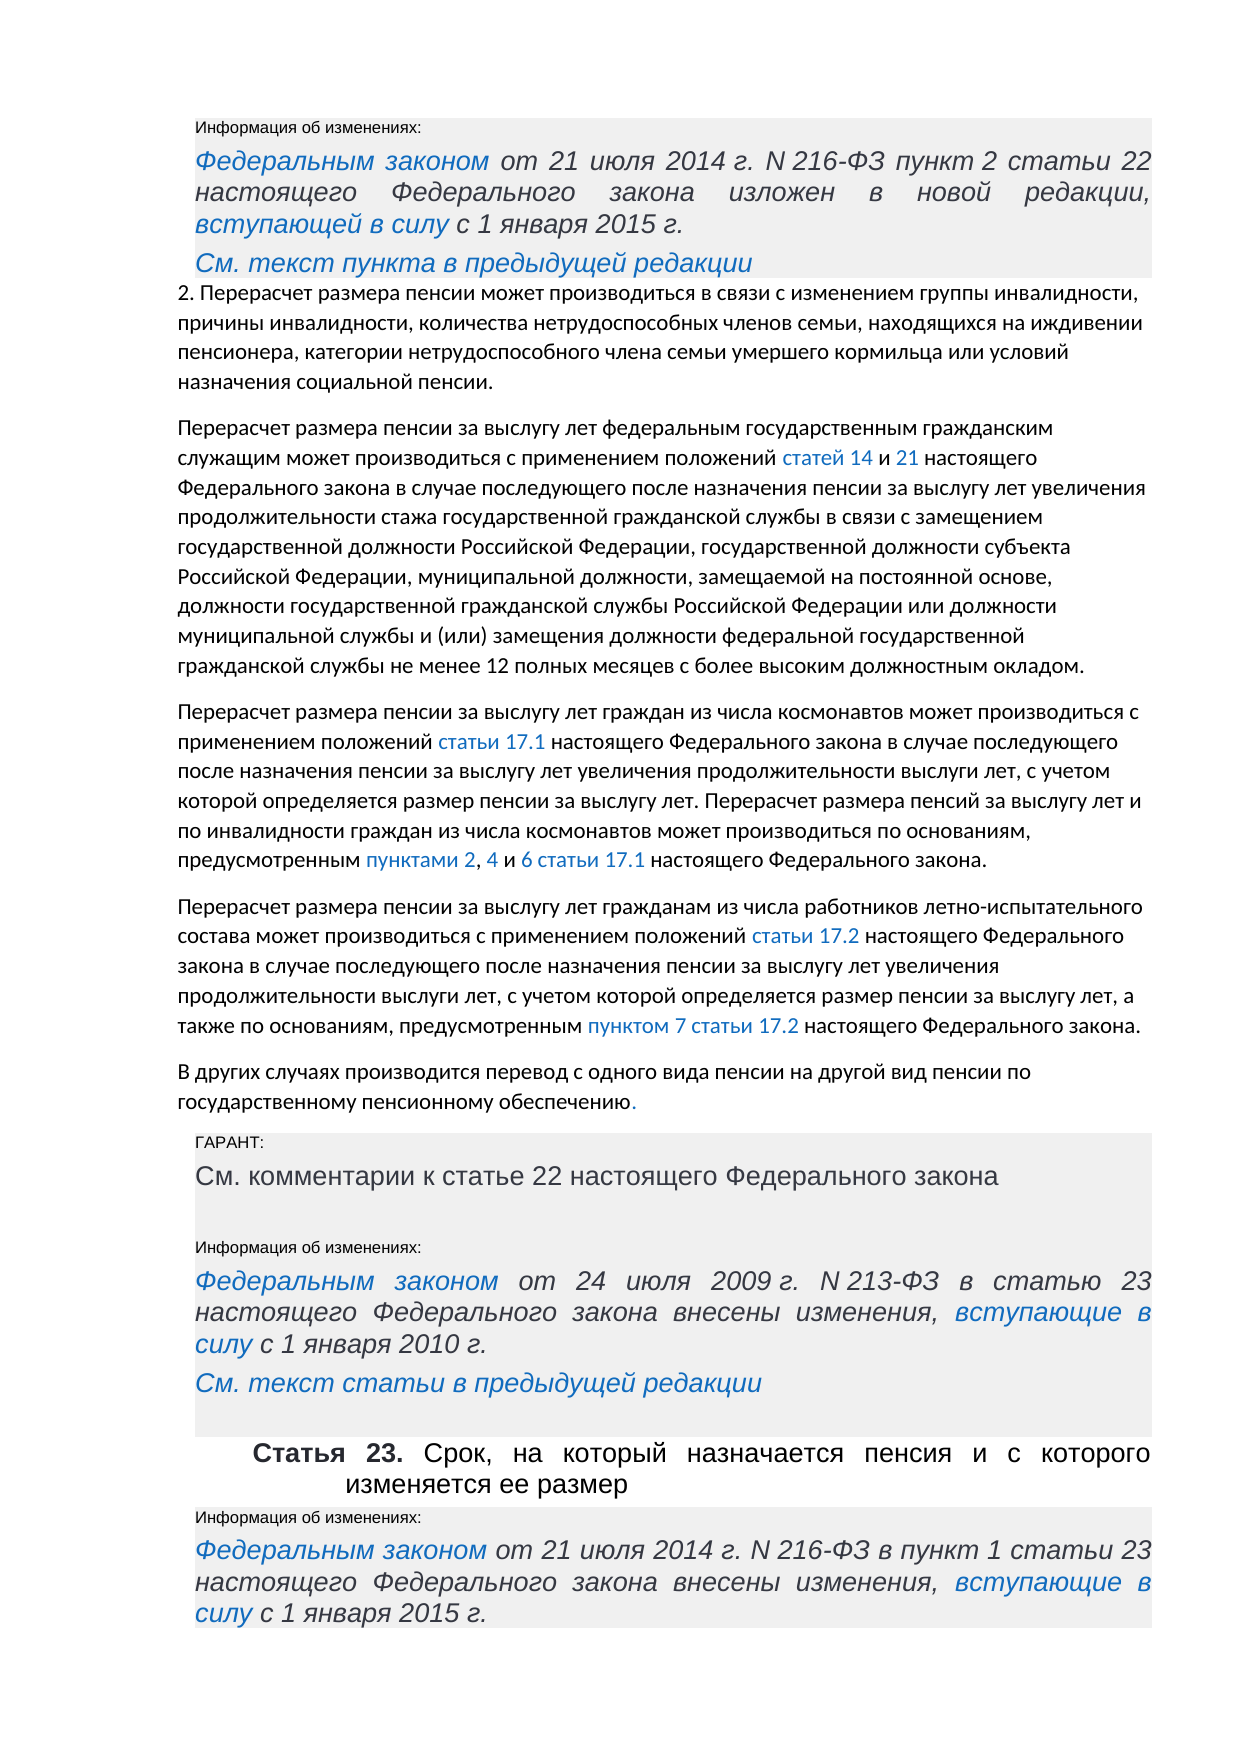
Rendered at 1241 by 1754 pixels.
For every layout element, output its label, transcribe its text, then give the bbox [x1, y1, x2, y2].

text Перерасчет размера пенсии за выслугу лет федеральным государственным гражданским служащим может производиться с применением положений статей 14 и 21 настоящего Федерального закона в случае последующего после назначения пенсии за выслугу лет увеличения продолжительности стажа государственной гражданской службы в связи с замещением государственной должности Российской Федерации, государственной должности субъекта Российской Федерации, муниципальной должности, замещаемой на постоянной основе, должности государственной гражданской службы Российской Федерации или должности муниципальной службы и (или) замещения должности федеральной государственной гражданской службы не менее 12 полных месяцев с более высоким должностным окладом. [177, 413, 1152, 679]
text Информация об изменениях: [195, 1238, 1152, 1257]
text См. текст статьи в предыдущей редакции [195, 1367, 1152, 1398]
text ГАРАНТ: [195, 1133, 1152, 1152]
text Статья 23. Срок, на который назначается пенсия и с которого изменяется ее размер [252, 1437, 1152, 1499]
text См. комментарии к статье 22 настоящего Федерального закона [195, 1160, 1152, 1191]
text Перерасчет размера пенсии за выслугу лет гражданам из числа работников летно-испытательного состава может производиться с применением положений статьи 17.2 настоящего Федерального закона в случае последующего после назначения пенсии за выслугу лет увеличения продолжительности выслуги лет, с учетом которой определяется размер пенсии за выслугу лет, а также по основаниям, предусмотренным пунктом 7 статьи 17.2 настоящего Федерального закона. [177, 892, 1152, 1039]
text См. текст пункта в предыдущей редакции [195, 247, 1152, 278]
text В других случаях производится перевод с одного вида пенсии на другой вид пенсии по государственному пенсионному обеспечению. [177, 1057, 1152, 1115]
text Федеральным законом от 21 июля 2014 г. N 216-ФЗ пункт 2 статьи 22 настоящего Федерального закона изложен в новой редакции, вступающей в силу с 1 января 2015 г. [195, 145, 1152, 239]
text 2. Перерасчет размера пенсии может производиться в связи с изменением группы инвалидности, причины инвалидности, количества нетрудоспособных членов семьи, находящихся на иждивении пенсионера, категории нетрудоспособного члена семьи умершего кормильца или условий назначения социальной пенсии. [177, 278, 1152, 395]
text Информация об изменениях: [195, 118, 1152, 137]
text Информация об изменениях: [195, 1507, 1152, 1527]
text Федеральным законом от 21 июля 2014 г. N 216-ФЗ в пункт 1 статьи 23 настоящего Федерального закона внесены изменения, вступающие в силу с 1 января 2015 г. [195, 1534, 1152, 1628]
text Федеральным законом от 24 июля 2009 г. N 213-ФЗ в статью 23 настоящего Федерального закона внесены изменения, вступающие в силу с 1 января 2010 г. [195, 1265, 1152, 1359]
text Перерасчет размера пенсии за выслугу лет граждан из числа космонавтов может производиться с применением положений статьи 17.1 настоящего Федерального закона в случае последующего после назначения пенсии за выслугу лет увеличения продолжительности выслуги лет, с учетом которой определяется размер пенсии за выслугу лет. Перерасчет размера пенсий за выслугу лет и по инвалидности граждан из числа космонавтов может производиться по основаниям, предусмотренным пунктами 2, 4 и 6 статьи 17.1 настоящего Федерального закона. [177, 697, 1152, 874]
